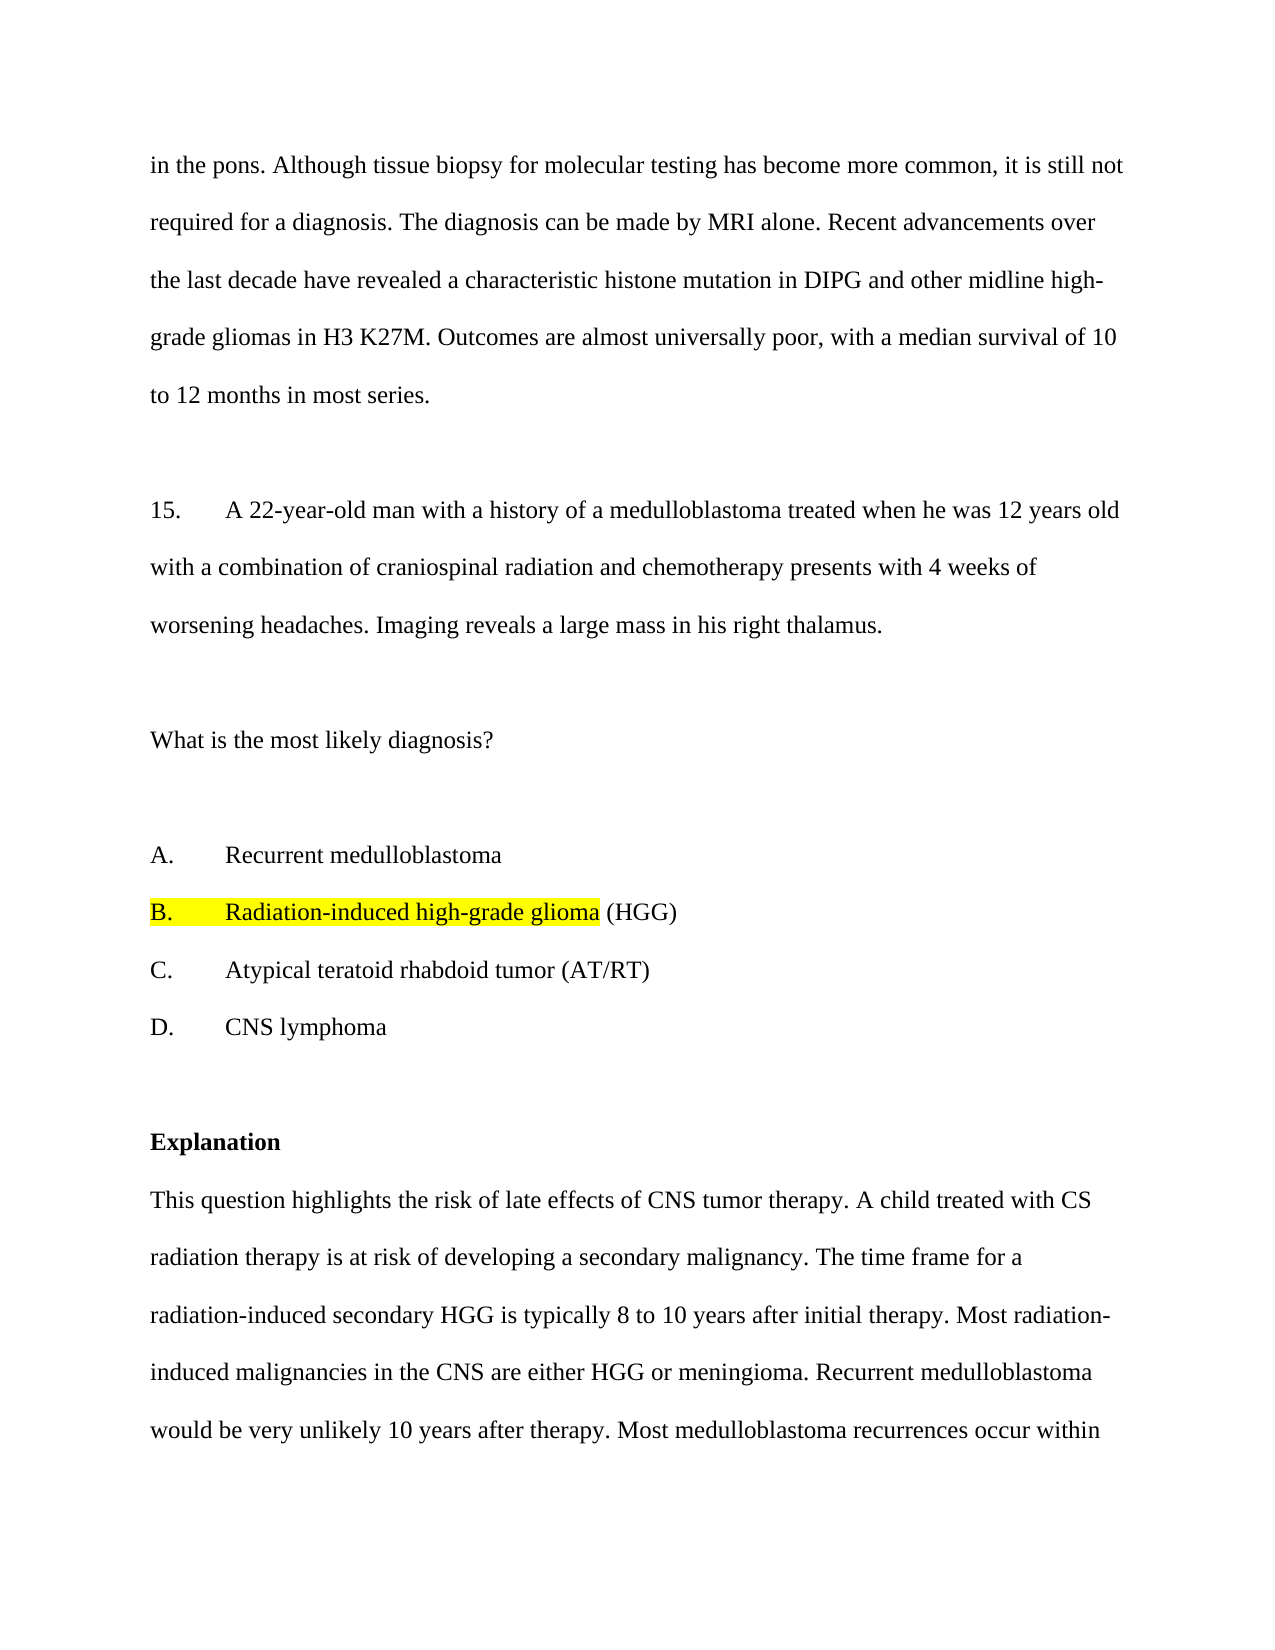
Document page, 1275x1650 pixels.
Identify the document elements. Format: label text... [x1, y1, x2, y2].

text A. Recurrent medulloblastoma [150, 840, 1125, 869]
text What is the most likely diagnosis? [150, 725, 1125, 754]
text Explanation [150, 1127, 1125, 1156]
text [150, 1185, 1125, 1444]
text B. Radiation-induced high-grade glioma (HGG) [150, 897, 1125, 926]
text C. Atypical teratoid rhabdoid tumor (AT/RT) [150, 955, 1125, 984]
text D. CNS lymphoma [150, 1012, 1125, 1041]
text 15. A 22-year-old man with a history of a medulloblastoma treated when he was 12 years old with a combination of craniospinal radiation and chemotherapy presents with 4 weeks of worsening headaches. Imaging reveals a large mass in his right thalamus. [150, 495, 1125, 639]
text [150, 150, 1125, 409]
